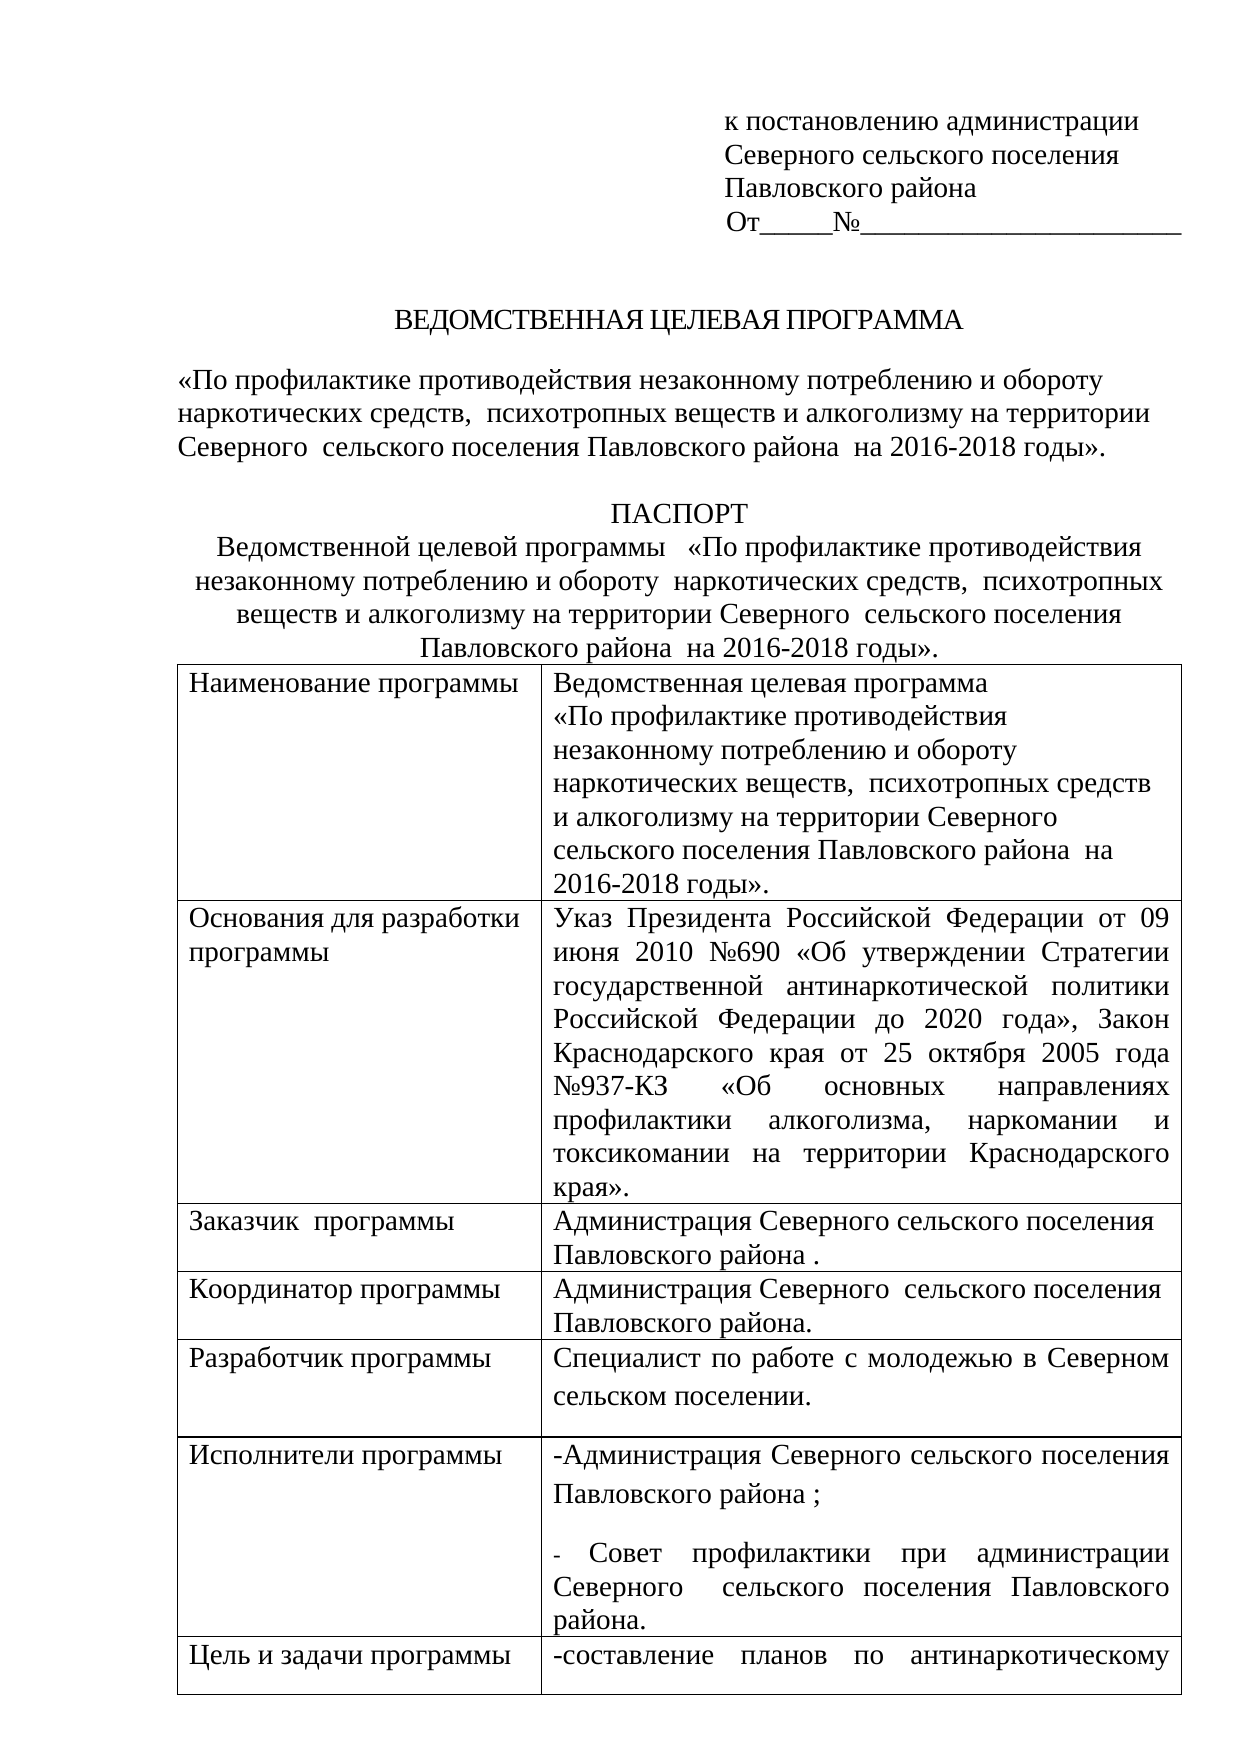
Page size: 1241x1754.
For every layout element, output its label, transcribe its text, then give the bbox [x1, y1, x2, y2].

table_cell Исполнители программы [178, 1438, 541, 1636]
text От_____№______________________ [177, 204, 1181, 238]
table_cell Заказчик программы [178, 1204, 541, 1271]
table_cell -Администрация Северного сельского поселения Павловского района ; - Совет профилактики при администрации Северного сельского поселения Павловского района. [542, 1438, 1181, 1636]
text ВЕДОМСТВЕННАЯ ЦЕЛЕВАЯ ПРОГРАММА [177, 302, 1181, 336]
table_header Ведомственная целевая программа «По профилактике противодействия незаконному потреблению и обороту наркотических веществ, психотропных средств и алкоголизму на территории Северного сельского поселения Павловского района на 2016-2018 годы». [542, 665, 1181, 899]
table_cell Разработчик программы [178, 1340, 541, 1436]
text Северного сельского поселения [177, 137, 1181, 171]
table_cell Координатор программы [178, 1272, 541, 1339]
table_header Наименование программы [178, 665, 541, 899]
table_cell Основания для разработки программы [178, 901, 541, 1202]
subtitle «По профилактике противодействия незаконному потреблению и обороту наркотических средств, психотропных веществ и алкоголизму на территории Северного сельского поселения Павловского района на 2016-2018 годы». [177, 362, 1181, 462]
subtitle Ведомственной целевой программы «По профилактике противодействия незаконному потреблению и обороту наркотических средств, психотропных веществ и алкоголизму на территории Северного сельского поселения Павловского района на 2016-2018 годы». [177, 529, 1181, 664]
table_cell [178, 1637, 541, 1694]
table_cell Указ Президента Российской Федерации от 09 июня 2010 №690 «Об утверждении Стратегии государственной антинаркотической политики Российской Федерации до 2020 года», Закон Краснодарского края от 25 октября 2005 года №937-КЗ «Об основных направлениях профилактики алкоголизма, наркомании и токсикомании на территории Краснодарского края». [542, 901, 1181, 1202]
table_cell Администрация Северного сельского поселения Павловского района . [542, 1204, 1181, 1271]
table_cell Администрация Северного сельского поселения Павловского района. [542, 1272, 1181, 1339]
text Павловского района [177, 171, 1181, 204]
text к постановлению администрации [177, 103, 1181, 137]
table_cell Специалист по работе с молодежью в Северном сельском поселении. [542, 1340, 1181, 1436]
subtitle ПАСПОРТ [177, 496, 1181, 529]
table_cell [542, 1637, 1181, 1694]
